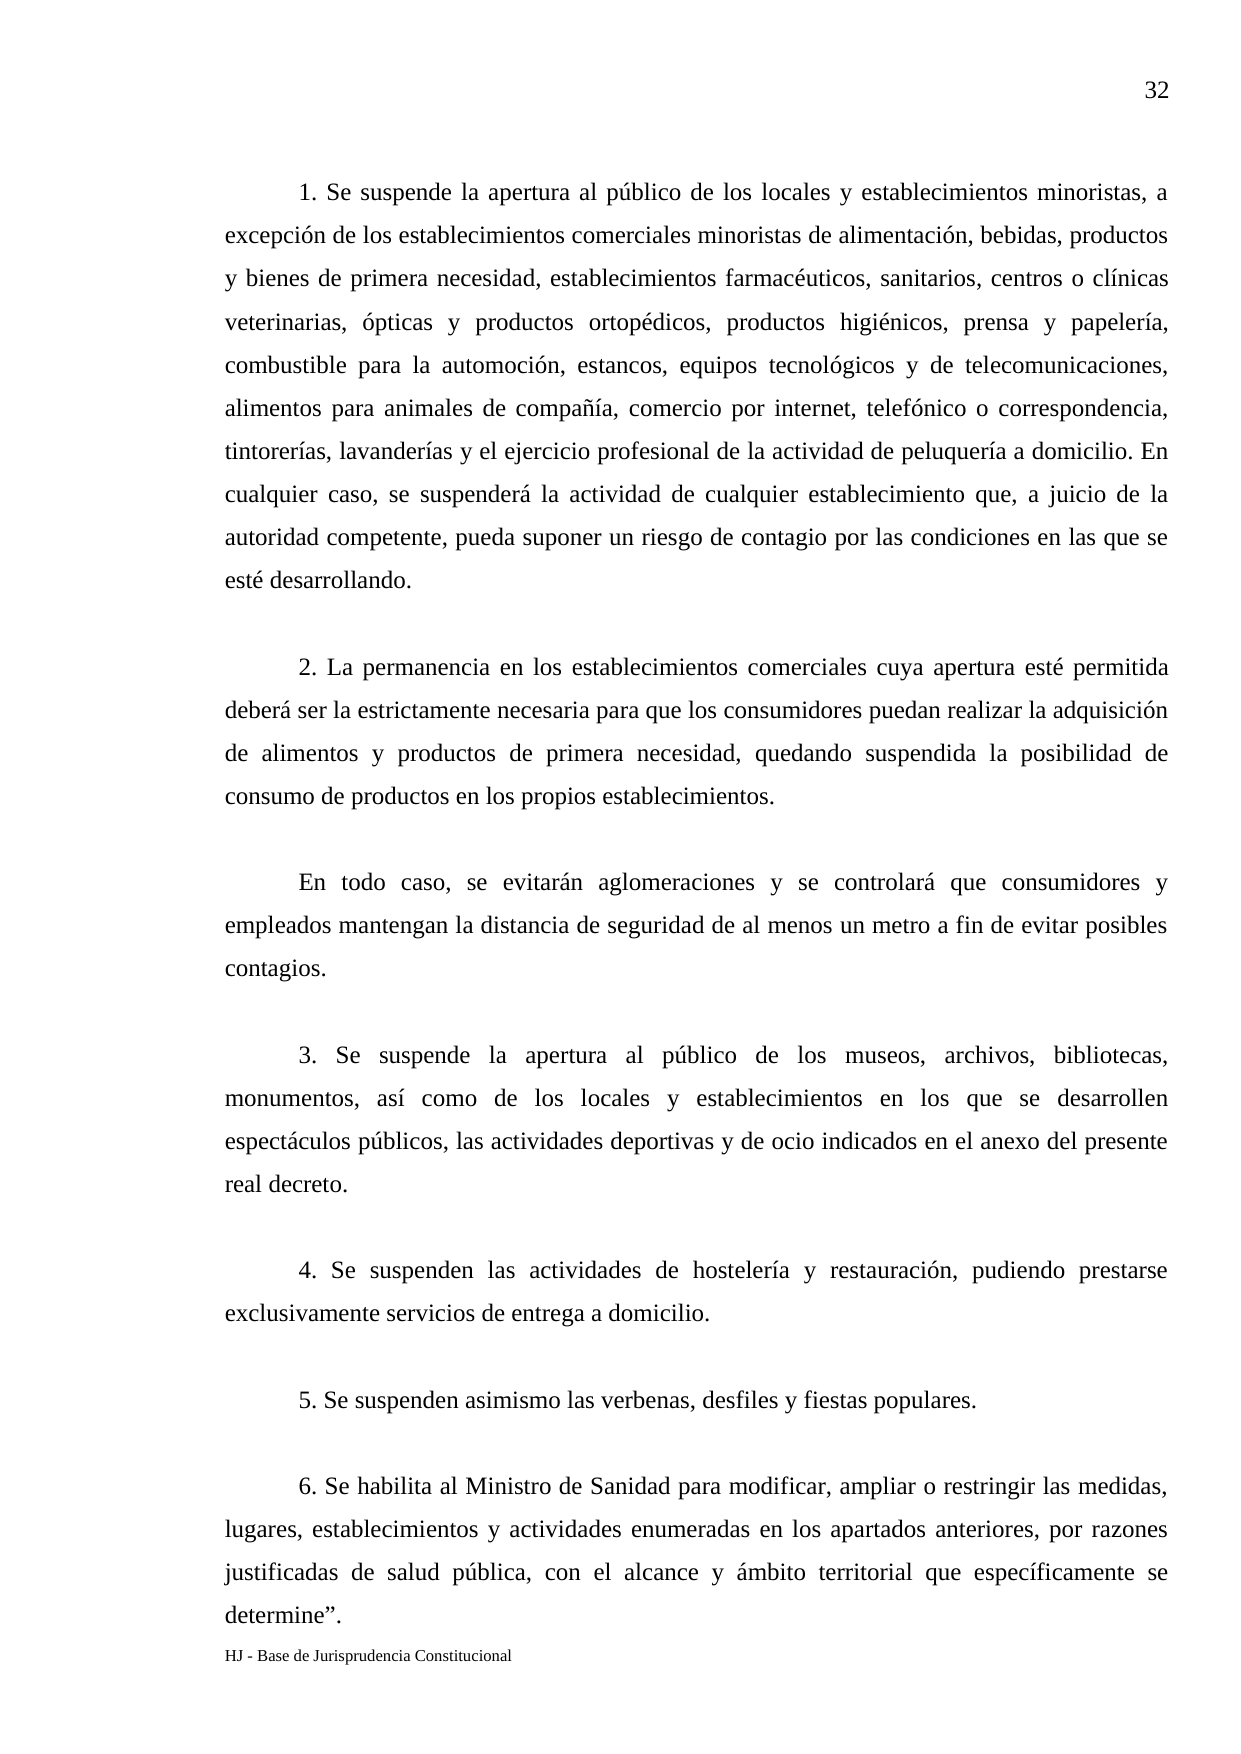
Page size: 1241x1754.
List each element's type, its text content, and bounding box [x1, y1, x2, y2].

text 3. Se suspende la apertura al público de los museos, archivos, bibliotecas, monumentos, así como de los locales y establecimientos en los que se desarrollen espectáculos públicos, las actividades deportivas y de ocio indicados en el anexo del presente real decreto. [224, 1040, 1169, 1198]
text 5. Se suspenden asimismo las verbenas, desfiles y fiestas populares. [224, 1385, 1169, 1413]
text En todo caso, se evitarán aglomeraciones y se controlará que consumidores y empleados mantengan la distancia de seguridad de al menos un metro a fin de evitar posibles contagios. [224, 867, 1169, 982]
text 4. Se suspenden las actividades de hostelería y restauración, pudiendo prestarse exclusivamente servicios de entrega a domicilio. [224, 1255, 1169, 1327]
text 6. Se habilita al Ministro de Sanidad para modificar, ampliar o restringir las medidas, lugares, establecimientos y actividades enumeradas en los apartados anteriores, por razones justificadas de salud pública, con el alcance y ámbito territorial que específicamente se determine”. [224, 1471, 1169, 1629]
text 1. Se suspende la apertura al público de los locales y establecimientos minoristas, a excepción de los establecimientos comerciales minoristas de alimentación, bebidas, productos y bienes de primera necesidad, establecimientos farmacéuticos, sanitarios, centros o clínicas veterinarias, ópticas y productos ortopédicos, productos higiénicos, prensa y papelería, combustible para la automoción, estancos, equipos tecnológicos y de telecomunicaciones, alimentos para animales de compañía, comercio por internet, telefónico o correspondencia, tintorerías, lavanderías y el ejercicio profesional de la actividad de peluquería a domicilio. En cualquier caso, se suspenderá la actividad de cualquier establecimiento que, a juicio de la autoridad competente, pueda suponer un riesgo de contagio por las condiciones en las que se esté desarrollando. [224, 177, 1169, 594]
text 2. La permanencia en los establecimientos comerciales cuya apertura esté permitida deberá ser la estrictamente necesaria para que los consumidores puedan realizar la adquisición de alimentos y productos de primera necesidad, quedando suspendida la posibilidad de consumo de productos en los propios establecimientos. [224, 652, 1169, 810]
